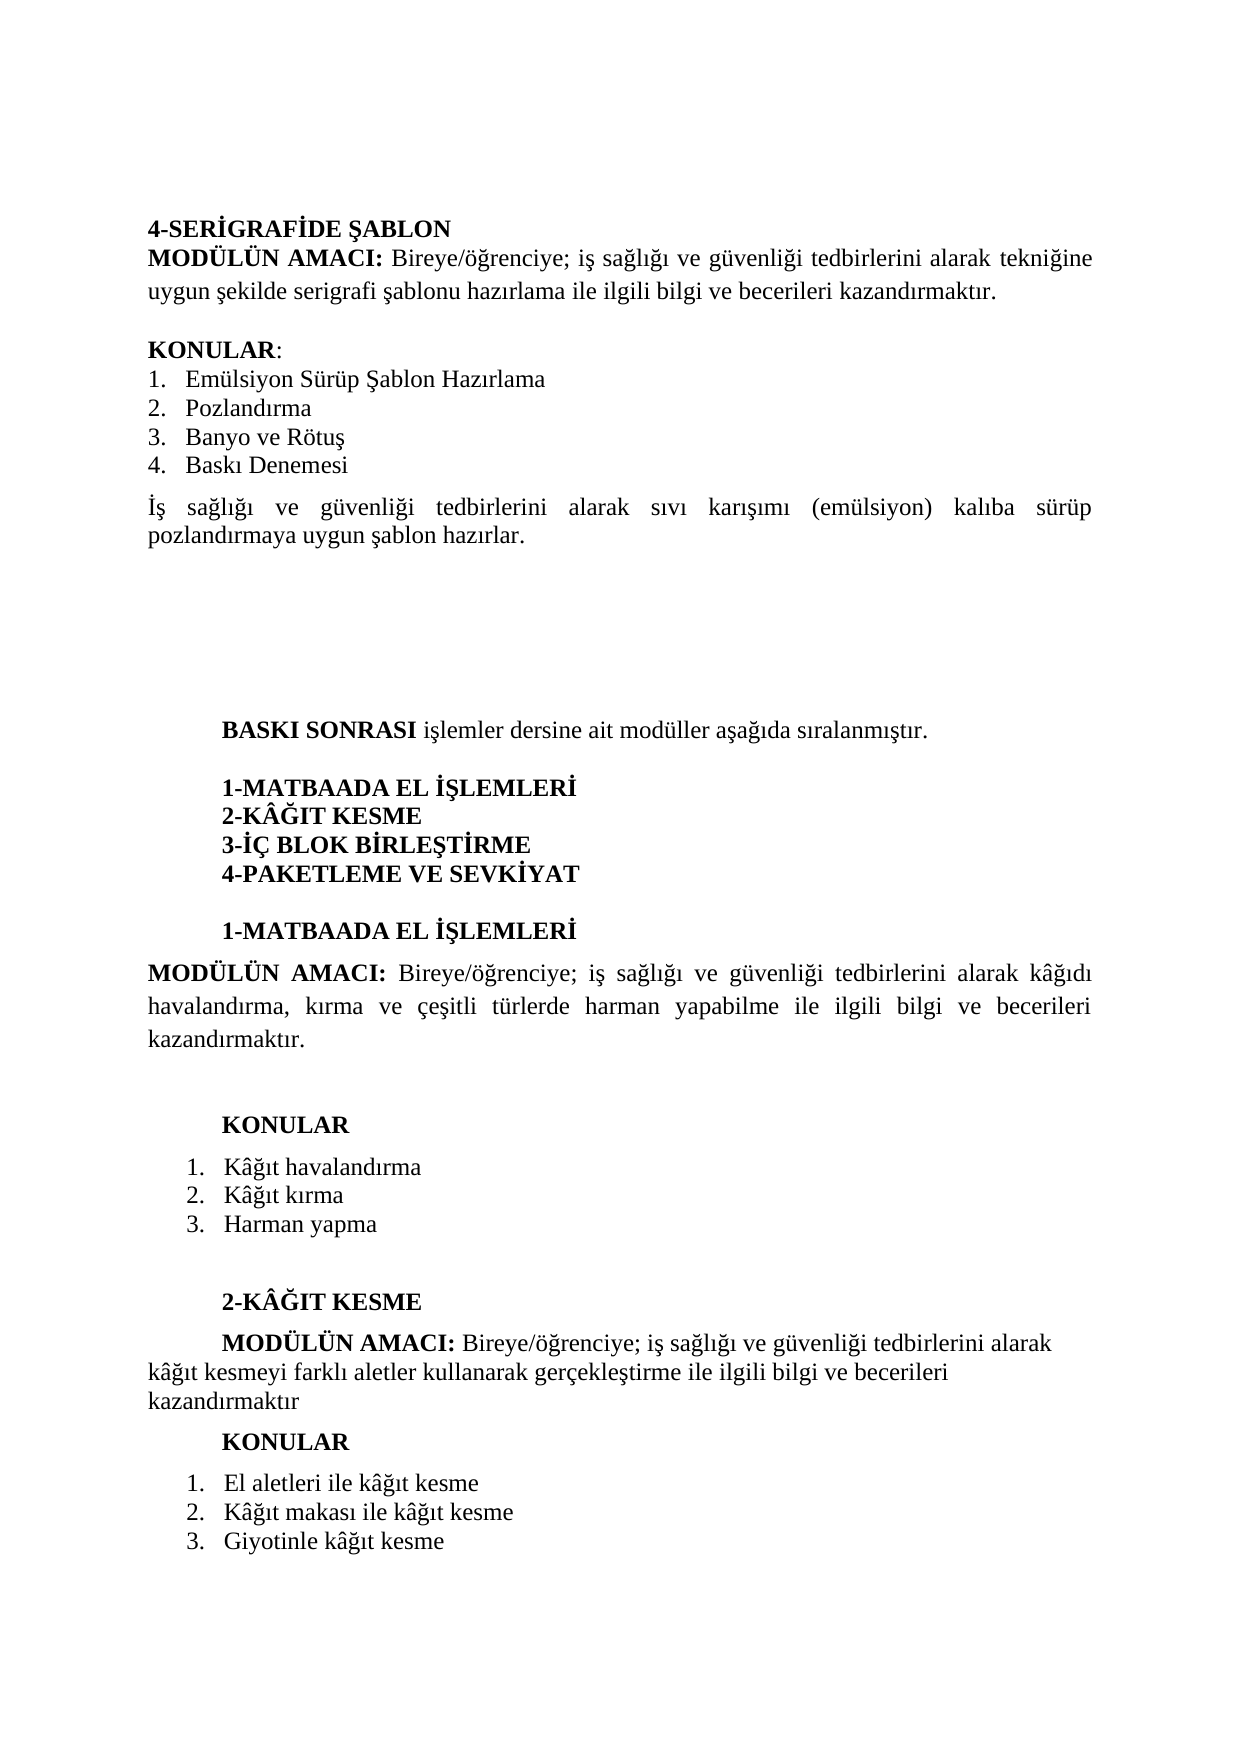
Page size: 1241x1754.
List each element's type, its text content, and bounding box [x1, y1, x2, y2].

text 3-İÇ BLOK BİRLEŞTİRME [148, 830, 1093, 859]
list Kâğıt kırma [186, 1181, 1093, 1209]
text MODÜLÜN AMACI: Bireye/öğrenciye; iş sağlığı ve güvenliği tedbirlerini alarak kâğıdı havalandırma, kırma ve çeşitli türlerde harman yapabilme ile ilgili bilgi ve becerileri kazandırmaktır. [148, 958, 1093, 1052]
text 1-MATBAADA EL İŞLEMLERİ [148, 773, 1093, 801]
list Harman yapma [186, 1209, 1093, 1238]
text KONULAR: [148, 322, 1093, 364]
text 1-MATBAADA EL İŞLEMLERİ [148, 916, 1093, 945]
list El aletleri ile kâğıt kesme [186, 1468, 1093, 1497]
text 4-PAKETLEME VE SEVKİYAT [148, 859, 1093, 888]
text 2-KÂĞIT KESME [148, 1287, 1093, 1316]
text MODÜLÜN AMACI: Bireye/öğrenciye; iş sağlığı ve güvenliği tedbirlerini alarak tekniğine uygun şekilde serigrafi şablonu hazırlama ile ilgili bilgi ve becerileri kazandırmaktır. [148, 243, 1093, 305]
text 4-SERİGRAFİDE ŞABLON [148, 201, 1093, 243]
text 2-KÂĞIT KESME [148, 801, 1093, 830]
list Emülsiyon Sürüp Şablon Hazırlama [148, 364, 1093, 393]
list Giyotinle kâğıt kesme [186, 1526, 1093, 1554]
list Banyo ve Rötuş [148, 422, 1093, 450]
text KONULAR [148, 1427, 1093, 1456]
text KONULAR [148, 1111, 1093, 1139]
list Pozlandırma [148, 393, 1093, 422]
list Kâğıt havalandırma [186, 1152, 1093, 1181]
text İş sağlığı ve güvenliği tedbirlerini alarak sıvı karışımı (emülsiyon) kalıba sürüp pozlandırmaya uygun şablon hazırlar. [148, 492, 1093, 549]
list Kâğıt makası ile kâğıt kesme [186, 1497, 1093, 1526]
text BASKI SONRASI işlemler dersine ait modüller aşağıda sıralanmıştır. [148, 715, 1093, 744]
text MODÜLÜN AMACI: Bireye/öğrenciye; iş sağlığı ve güvenliği tedbirlerini alarak kâğıt kesmeyi farklı aletler kullanarak gerçekleştirme ile ilgili bilgi ve becerileri kazandırmaktır [148, 1328, 1093, 1414]
list Baskı Denemesi [148, 450, 1093, 479]
